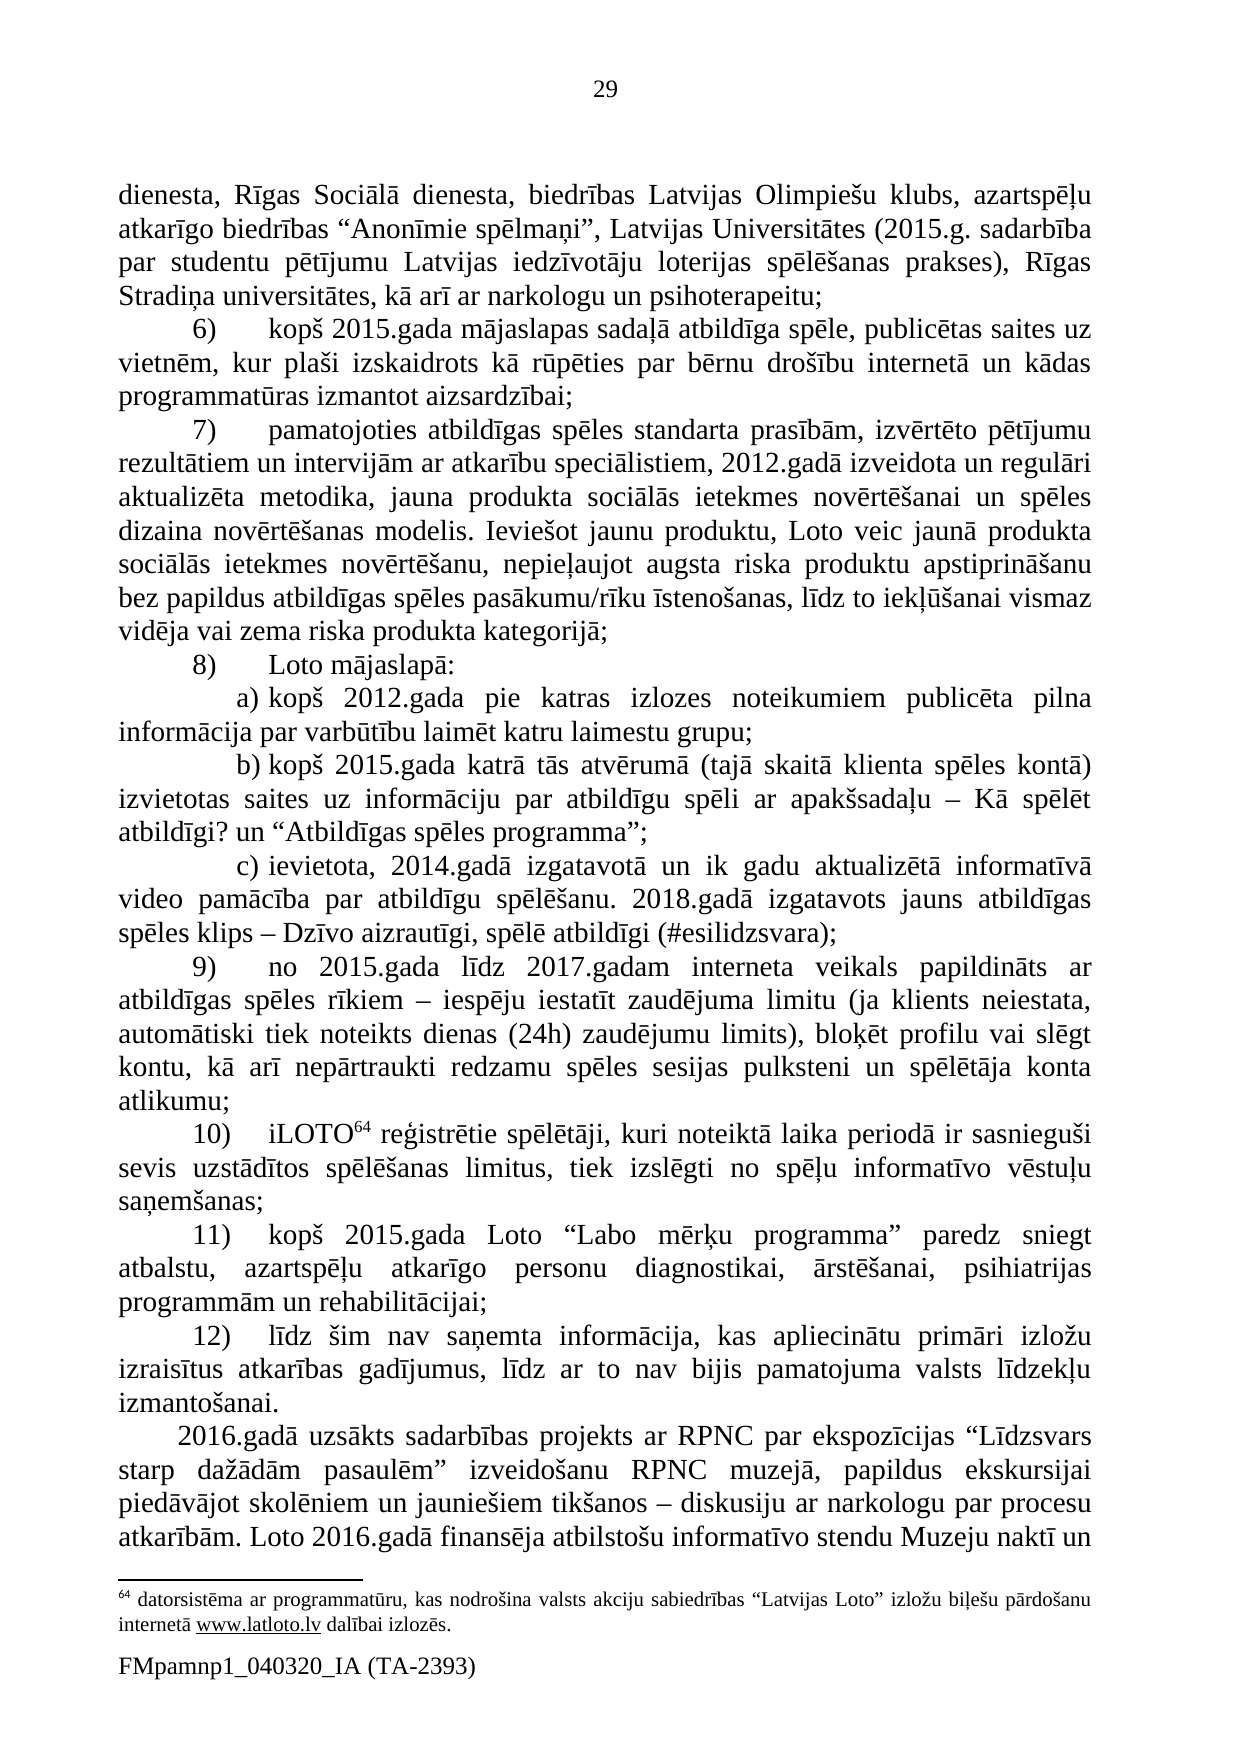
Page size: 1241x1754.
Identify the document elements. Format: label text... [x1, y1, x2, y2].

list līdz šim nav saņemta informācija, kas apliecinātu primāri izložu izraisītus atkarības gadījumus, līdz ar to nav bijis pamatojuma valsts līdzekļu izmantošanai. [118, 1318, 1092, 1418]
list pamatojoties atbildīgas spēles standarta prasībām, izvērtēto pētījumu rezultātiem un intervijām ar atkarību speciālistiem, 2012.gadā izveidota un regulāri aktualizēta metodika, jauna produkta sociālās ietekmes novērtēšanai un spēles dizaina novērtēšanas modelis. Ieviešot jaunu produktu, Loto veic jaunā produkta sociālās ietekmes novērtēšanu, nepieļaujot augsta riska produktu apstiprināšanu bez papildus atbildīgas spēles pasākumu/rīku īstenošanas, līdz to iekļūšanai vismaz vidēja vai zema riska produkta kategorijā; [118, 412, 1092, 647]
list kopš 2015.gada Loto “Labo mērķu programma” paredz sniegt atbalstu, azartspēļu atkarīgo personu diagnostikai, ārstēšanai, psihiatrijas programmām un rehabilitācijai; [118, 1217, 1092, 1318]
list kopš 2015.gada mājaslapas sadaļā atbildīga spēle, publicētas saites uz vietnēm, kur plaši izskaidrots kā rūpēties par bērnu drošību internetā un kādas programmatūras izmantot aizsardzībai; [118, 311, 1092, 412]
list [118, 177, 1092, 311]
list kopš 2012.gada pie katras izlozes noteikumiem publicēta pilna informācija par varbūtību laimēt katru laimestu grupu; [118, 680, 1092, 747]
list iLOTO reģistrētie spēlētāji, kuri noteiktā laika periodā ir sasnieguši sevis uzstādītos spēlēšanas limitus, tiek izslēgti no spēļu informatīvo vēstuļu saņemšanas; [118, 1116, 1092, 1217]
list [118, 1418, 1092, 1552]
list kopš 2015.gada katrā tās atvērumā (tajā skaitā klienta spēles kontā) izvietotas saites uz informāciju par atbildīgu spēli ar apakšsadaļu – Kā spēlēt atbildīgi? un “Atbildīgas spēles programma”; [118, 747, 1092, 848]
list Loto mājaslapā: [118, 647, 1092, 680]
list ievietota, 2014.gadā izgatavotā un ik gadu aktualizētā informatīvā video pamācība par atbildīgu spēlēšanu. 2018.gadā izgatavots jauns atbildīgas spēles klips – Dzīvo aizrautīgi, spēlē atbildīgi (#esilidzsvara); [118, 848, 1092, 949]
list no 2015.gada līdz 2017.gadam interneta veikals papildināts ar atbildīgas spēles rīkiem – iespēju iestatīt zaudējuma limitu (ja klients neiestata, automātiski tiek noteikts dienas (24h) zaudējumu limits), bloķēt profilu vai slēgt kontu, kā arī nepārtraukti redzamu spēles sesijas pulksteni un spēlētāja konta atlikumu; [118, 949, 1092, 1116]
